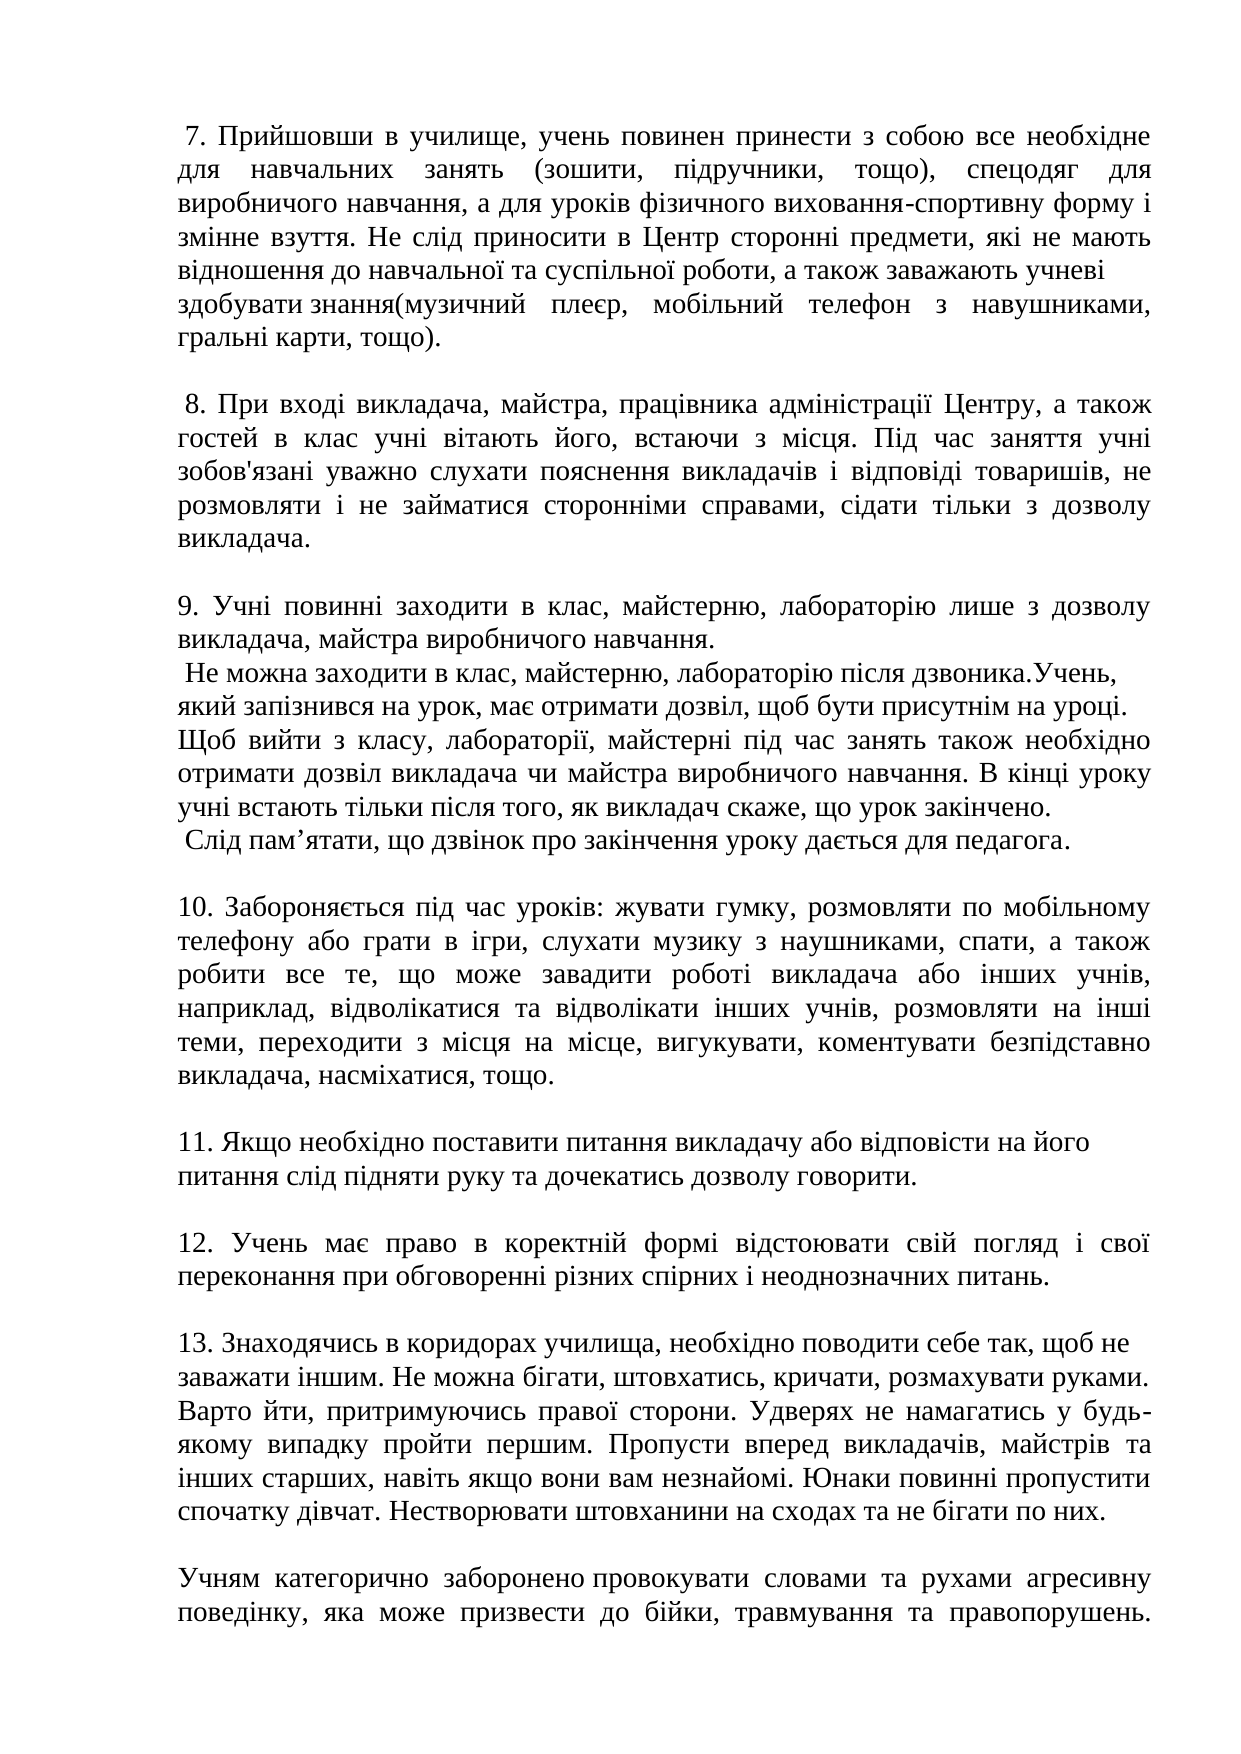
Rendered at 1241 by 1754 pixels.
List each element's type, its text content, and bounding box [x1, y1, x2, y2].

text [177, 1560, 1152, 1627]
text Варто йти, притримуючись правої сторони. Удверях не намагатись у будь-якому випадку пройти першим. Пропусти вперед викладачів, майстрів та інших старших, навіть якщо вони вам незнайомі. Юнаки повинні пропустити спочатку дівчат. Нестворювати штовханини на сходах та не бігати по них. [177, 1393, 1152, 1527]
text 13. Знаходячись в коридорах училища, необхідно поводити себе так, щоб не [177, 1326, 1152, 1359]
text 9. Учні повинні заходити в клас, майстерню, лабораторію лише з дозволу викладача, майстра виробничого навчання. [177, 588, 1152, 655]
text 10. Забороняється під час уроків: жувати гумку, розмовляти по мобільному телефону або грати в ігри, слухати музику з наушниками, спати, а також робити все те, що може завадити роботі викладача або інших учнів, наприклад, відволікатися та відволікати інших учнів, розмовляти на інші теми, переходити з місця на місце, вигукувати, коментувати безпідставно викладача, насміхатися, тощо. [177, 889, 1152, 1091]
text Слід пам’ятати, що дзвінок про закінчення уроку дається для педагога. [177, 822, 1152, 856]
text 12. Учень має право в коректній формі відстоювати свій погляд і свої переконання при обговоренні різних спірних і неоднозначних питань. [177, 1225, 1152, 1292]
text заважати іншим. Не можна бігати, штовхатись, кричати, розмахувати руками. [177, 1359, 1152, 1393]
text 7. Прийшовши в училище, учень повинен принести з собою все необхідне для навчальних занять (зошити, підручники, тощо), спецодяг для виробничого навчання, а для уроків фізичного виховання-спортивну форму і змінне взуття. Не слід приносити в Центр сторонні предмети, які не мають відношення до навчальної та суспільної роботи, а також заважають учневі [177, 118, 1152, 286]
text Щоб вийти з класу, лабораторії, майстерні під час занять також необхідно отримати дозвіл викладача чи майстра виробничого навчання. В кінці уроку учні встають тільки після того, як викладач скаже, що урок закінчено. [177, 722, 1152, 822]
text який запізнився на урок, має отримати дозвіл, щоб бути присутнім на уроці. [177, 688, 1152, 722]
text здобувати знання(музичний плеєр, мобільний телефон з навушниками, гральні карти, тощо). [177, 286, 1152, 353]
text Не можна заходити в клас, майстерню, лабораторію після дзвоника.Учень, [177, 655, 1152, 688]
text 8. При вході викладача, майстра, працівника адміністрації Центру, а також гостей в клас учні вітають його, встаючи з місця. Під час заняття учні зобов'язані уважно слухати пояснення викладачів і відповіді товаришів, не розмовляти і не займатися сторонніми справами, сідати тільки з дозволу викладача. [177, 386, 1152, 554]
text 11. Якщо необхідно поставити питання викладачу або відповісти на його питання слід підняти руку та дочекатись дозволу говорити. [177, 1124, 1152, 1191]
